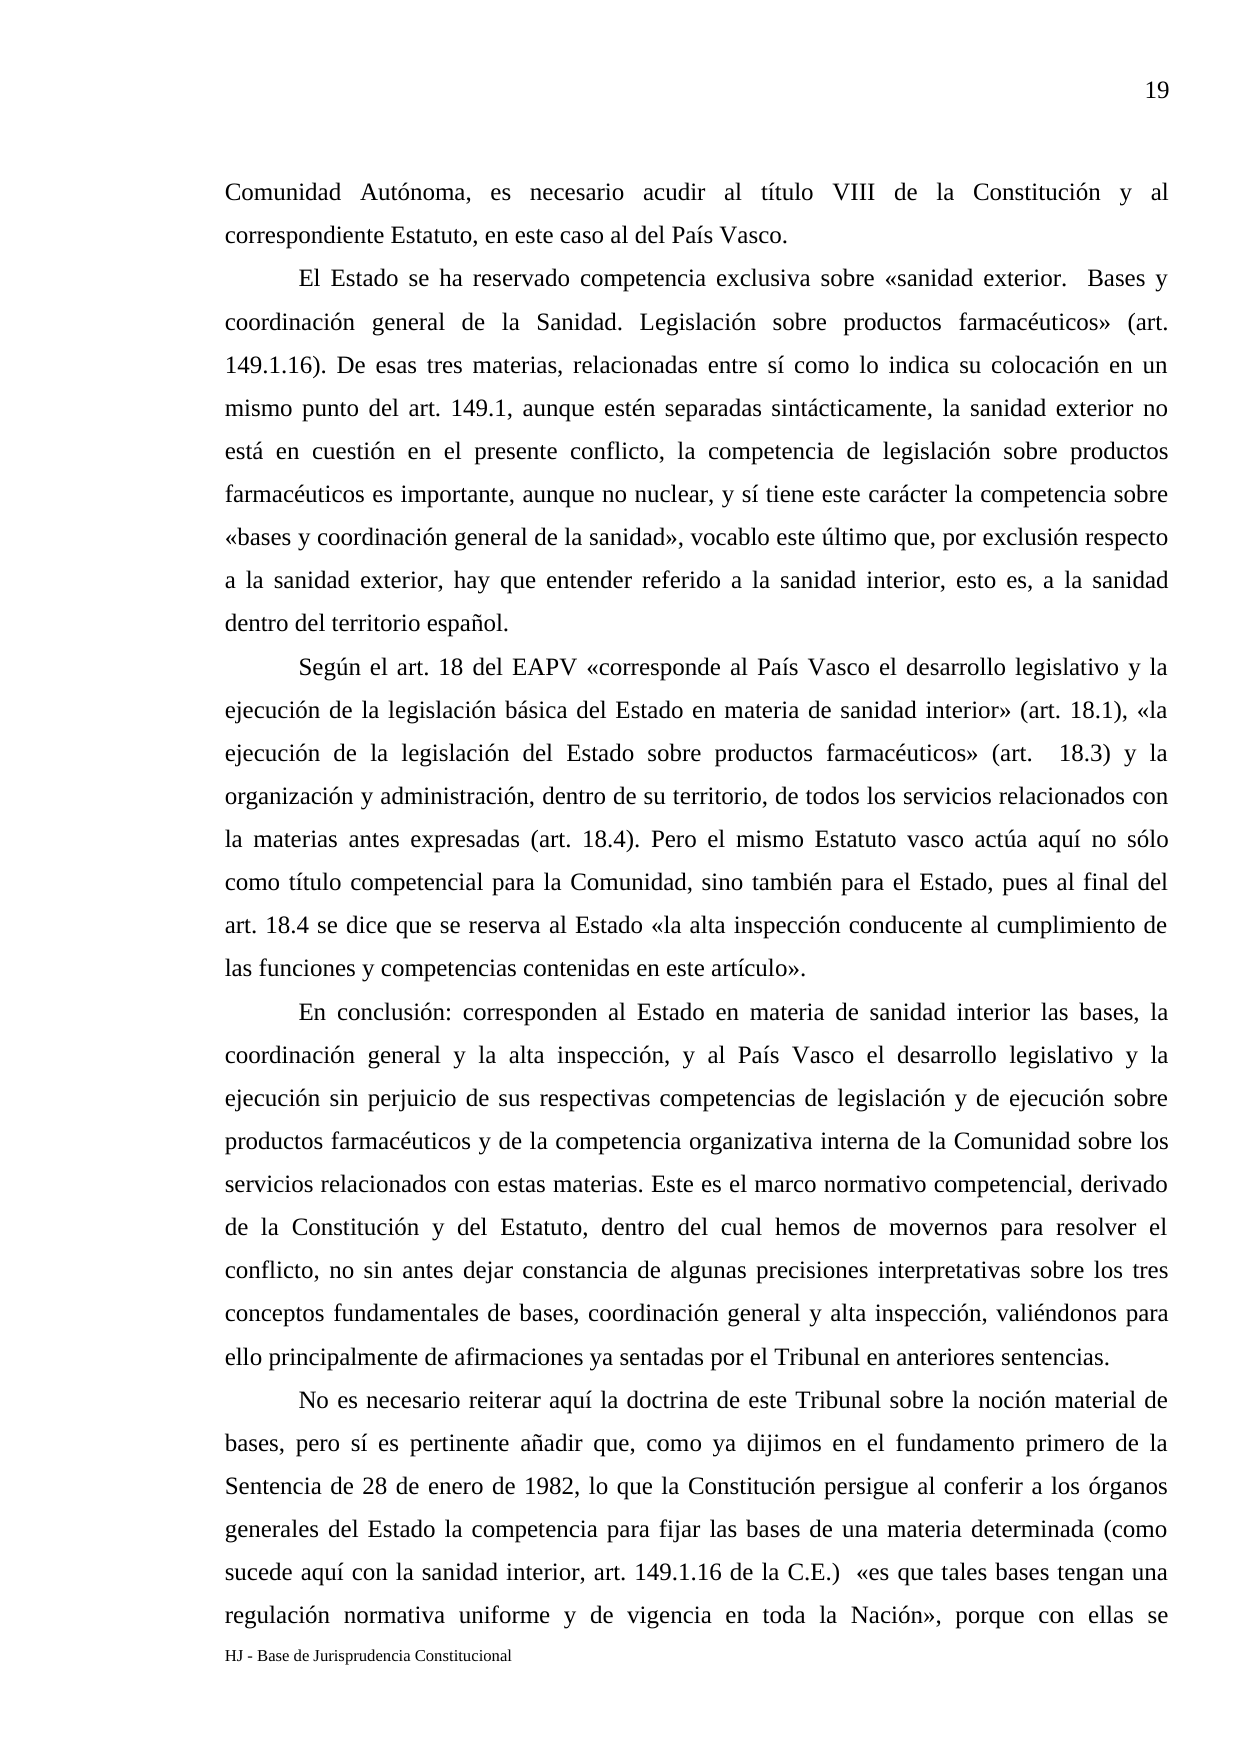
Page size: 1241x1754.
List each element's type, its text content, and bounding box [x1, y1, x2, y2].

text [224, 177, 1169, 249]
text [224, 1385, 1169, 1629]
text En conclusión: corresponden al Estado en materia de sanidad interior las bases, la coordinación general y la alta inspección, y al País Vasco el desarrollo legislativo y la ejecución sin perjuicio de sus respectivas competencias de legislación y de ejecución sobre productos farmacéuticos y de la competencia organizativa interna de la Comunidad sobre los servicios relacionados con estas materias. Este es el marco normativo competencial, derivado de la Constitución y del Estatuto, dentro del cual hemos de movernos para resolver el conflicto, no sin antes dejar constancia de algunas precisiones interpretativas sobre los tres conceptos fundamentales de bases, coordinación general y alta inspección, valiéndonos para ello principalmente de afirmaciones ya sentadas por el Tribunal en anteriores sentencias. [224, 997, 1169, 1370]
text Según el art. 18 del EAPV «corresponde al País Vasco el desarrollo legislativo y la ejecución de la legislación básica del Estado en materia de sanidad interior» (art. 18.1), «la ejecución de la legislación del Estado sobre productos farmacéuticos» (art. 18.3) y la organización y administración, dentro de su territorio, de todos los servicios relacionados con la materias antes expresadas (art. 18.4). Pero el mismo Estatuto vasco actúa aquí no sólo como título competencial para la Comunidad, sino también para el Estado, pues al final del art. 18.4 se dice que se reserva al Estado «la alta inspección conducente al cumplimiento de las funciones y competencias contenidas en este artículo». [224, 652, 1169, 982]
text El Estado se ha reservado competencia exclusiva sobre «sanidad exterior. Bases y coordinación general de la Sanidad. Legislación sobre productos farmacéuticos» (art. 149.1.16). De esas tres materias, relacionadas entre sí como lo indica su colocación en un mismo punto del art. 149.1, aunque estén separadas sintácticamente, la sanidad exterior no está en cuestión en el presente conflicto, la competencia de legislación sobre productos farmacéuticos es importante, aunque no nuclear, y sí tiene este carácter la competencia sobre «bases y coordinación general de la sanidad», vocablo este último que, por exclusión respecto a la sanidad exterior, hay que entender referido a la sanidad interior, esto es, a la sanidad dentro del territorio español. [224, 263, 1169, 637]
